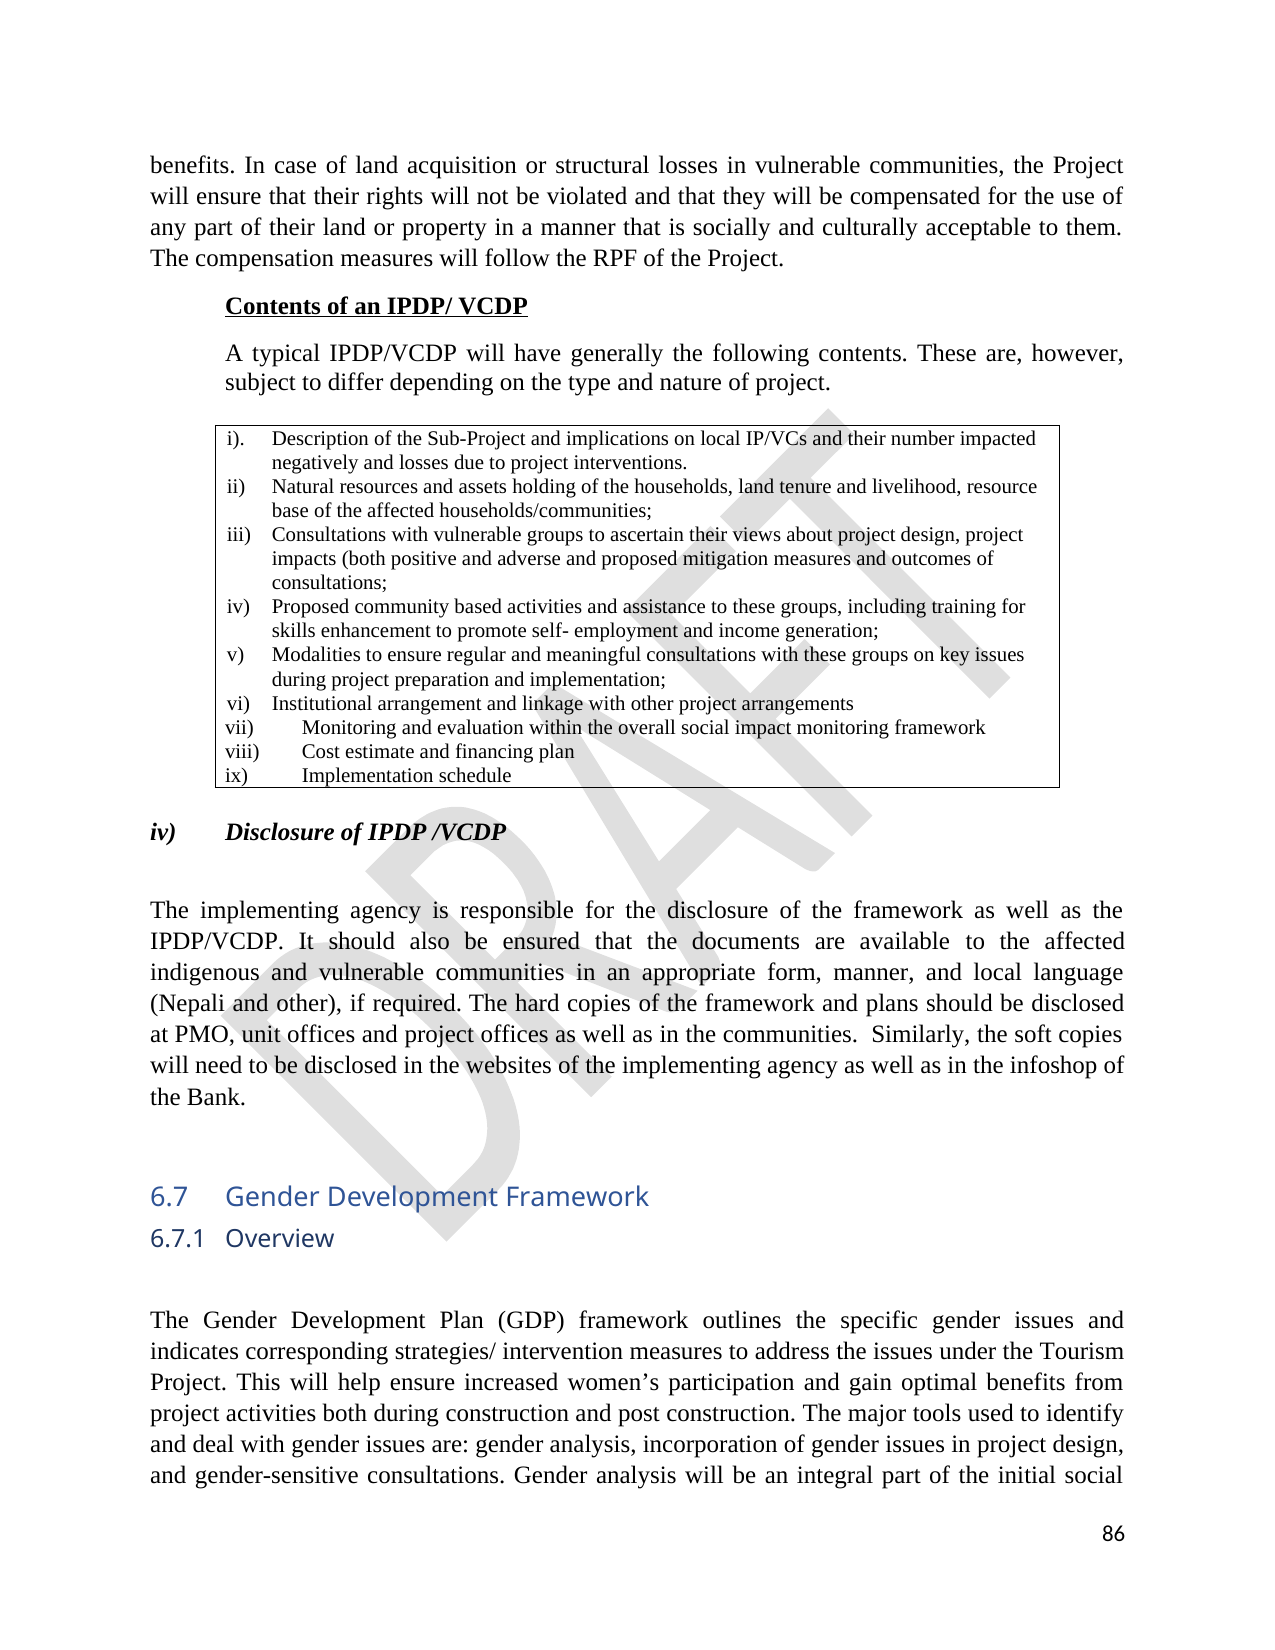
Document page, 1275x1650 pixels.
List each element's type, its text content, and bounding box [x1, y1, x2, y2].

subtitle 6.7 Gender Development Framework [150, 1177, 1125, 1214]
subtitle 6.7.1 Overview [150, 1221, 1125, 1255]
table_header i). Description of the Sub-Project and implications on local IP/VCs and their number impacted negatively and losses due to project interventions. ii) Natural resources and assets holding of the households, land tenure and livelihood, resource base of the affected households/communities; iii) Consultations with vulnerable groups to ascertain their views about project design, project impacts (both positive and adverse and proposed mitigation measures and outcomes of consultations; iv) Proposed community based activities and assistance to these groups, including training for skills enhancement to promote self- employment and income generation; v) Modalities to ensure regular and meaningful consultations with these groups on key issues during project preparation and implementation; vi) Institutional arrangement and linkage with other project arrangements Monitoring and evaluation within the overall social impact monitoring framework viii) Cost estimate and financing plan ix) Implementation schedule [216, 426, 1059, 787]
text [150, 150, 1125, 272]
text The implementing agency is responsible for the disclosure of the framework as well as the IPDP/VCDP. It should also be ensured that the documents are available to the affected indigenous and vulnerable communities in an appropriate form, manner, and local language (Nepali and other), if required. The hard copies of the framework and plans should be disclosed at PMO, unit offices and project offices as well as in the communities. Similarly, the soft copies will need to be disclosed in the websites of the implementing agency as well as in the infoshop of the Bank. [150, 895, 1125, 1110]
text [150, 1305, 1125, 1489]
text Contents of an IPDP/ VCDP [150, 291, 1125, 319]
list Disclosure of IPDP /VCDP [150, 817, 1125, 845]
text A typical IPDP/VCDP will have generally the following contents. These are, however, subject to differ depending on the type and nature of project. [225, 338, 1125, 396]
